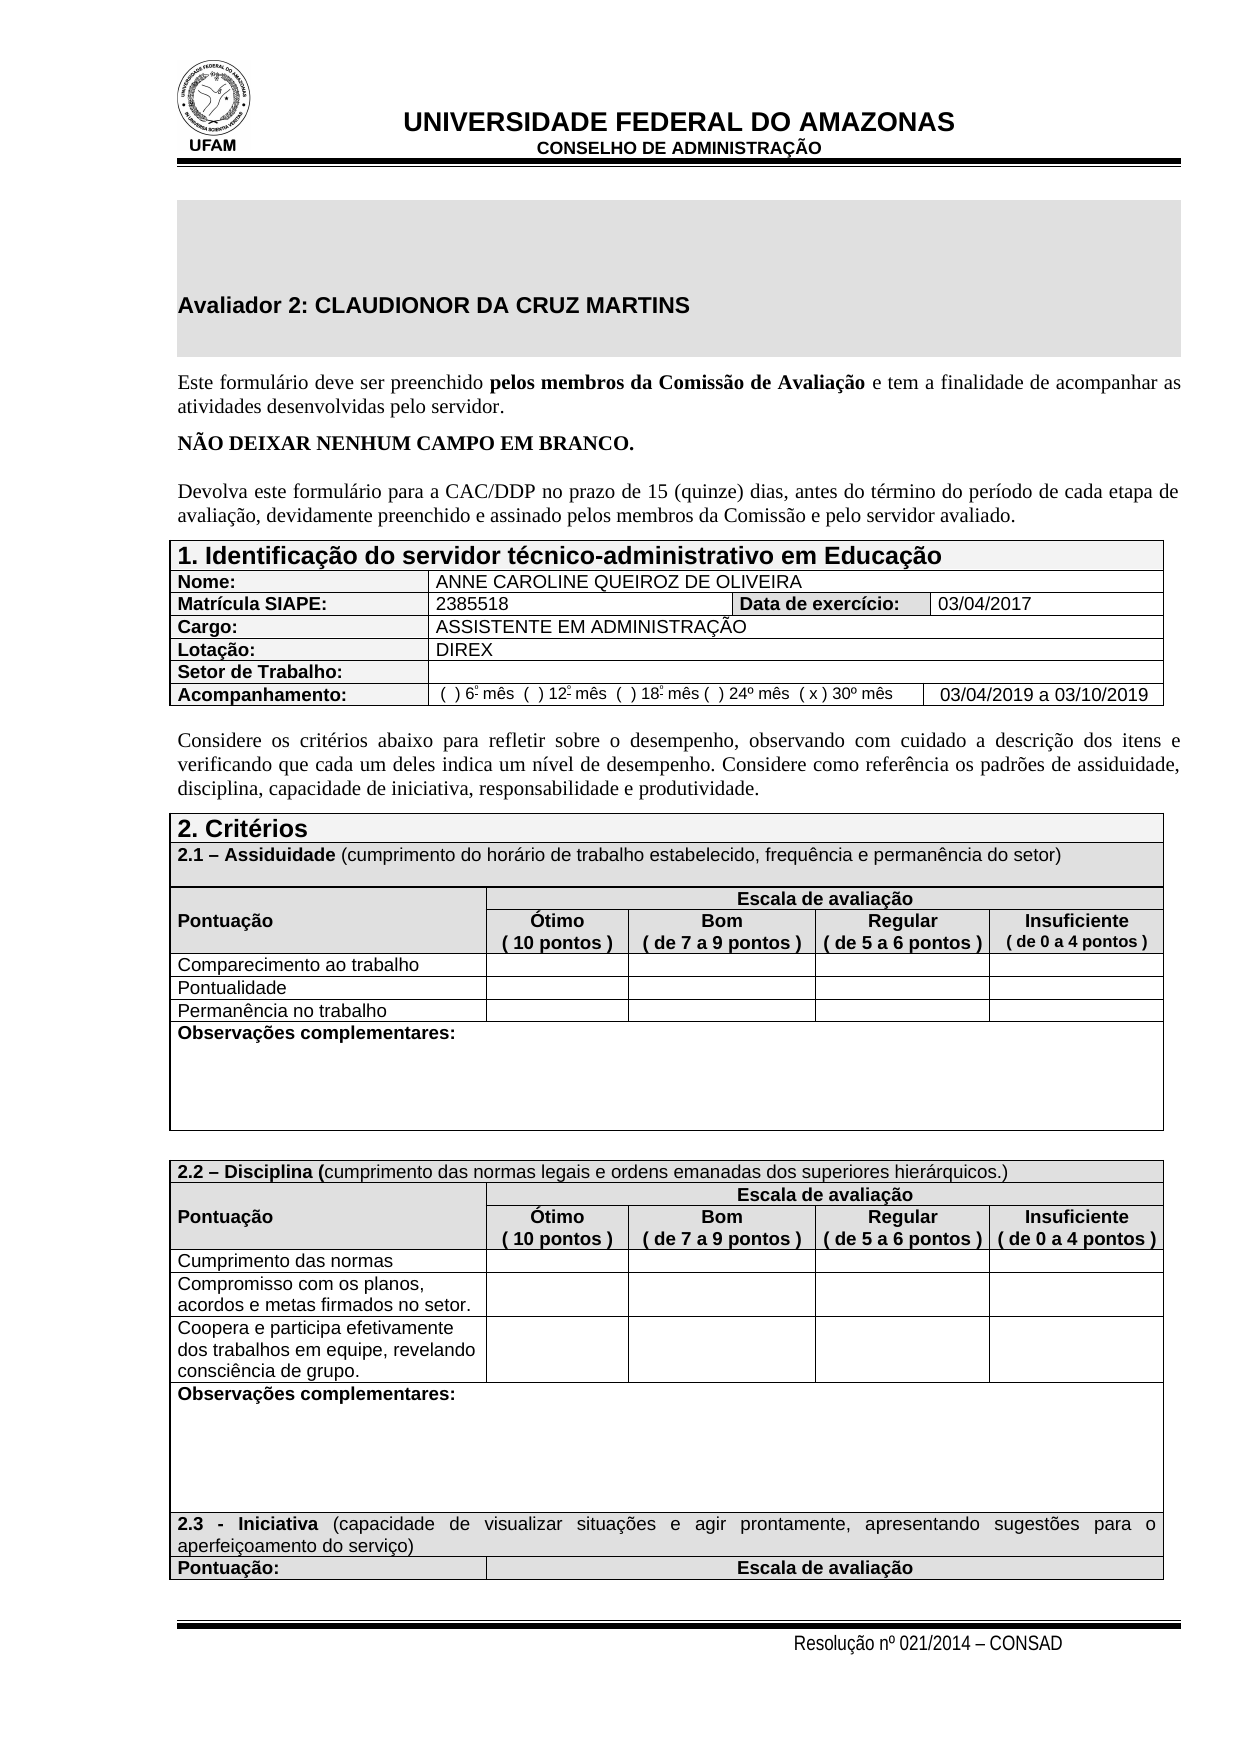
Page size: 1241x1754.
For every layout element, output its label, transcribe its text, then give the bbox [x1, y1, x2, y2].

table_cell Pontuação [171, 888, 486, 953]
table_cell Regular ( de 5 a 6 pontos ) [816, 1206, 989, 1249]
table_cell ANNE CAROLINE QUEIROZ DE OLIVEIRA [429, 571, 1163, 592]
table_cell [487, 1250, 628, 1272]
table_cell Cumprimento das normas [171, 1250, 486, 1272]
table_cell [990, 1000, 1163, 1021]
table_cell [816, 1317, 989, 1382]
text Considere os critérios abaixo para refletir sobre o desempenho, observando com cuidado a descrição dos itens e verificando que cada um deles indica um nível de desempenho. Considere como referência os padrões de assiduidade, disciplina, capacidade de iniciativa, responsabilidade e produtividade. [177, 728, 1181, 800]
table_cell [990, 1250, 1163, 1272]
table_cell [990, 1317, 1163, 1382]
text Avaliador 2: CLAUDIONOR DA CRUZ MARTINS [177, 292, 1181, 319]
text Devolva este formulário para a CAC/DDP no prazo de 15 (quinze) dias, antes do término do período de cada etapa de avaliação, devidamente preenchido e assinado pelos membros da Comissão e pelo servidor avaliado. [177, 479, 1181, 527]
table_cell [487, 1000, 628, 1021]
table_cell Setor de Trabalho: [171, 661, 428, 683]
table_cell 03/04/2019 a 03/10/2019 [924, 684, 1163, 705]
table_cell Ótimo ( 10 pontos ) [487, 910, 628, 953]
table_cell [990, 954, 1163, 976]
table_cell [487, 954, 628, 976]
table_cell Pontualidade [171, 977, 486, 998]
table_cell Pontuação [171, 1183, 486, 1249]
table_cell [629, 954, 815, 976]
table_cell [629, 1317, 815, 1382]
table_cell [816, 954, 989, 976]
table_cell ( ) 6º mês ( ) 12º mês ( ) 18º mês ( ) 24º mês ( x ) 30º mês [429, 684, 923, 705]
table_cell Data de exercício: [733, 593, 930, 615]
table_cell Escala de avaliação [487, 888, 1163, 909]
table_cell Acompanhamento: [171, 684, 428, 705]
table_cell Permanência no trabalho [171, 1000, 486, 1021]
table_header 2.2 – Disciplina (cumprimento das normas legais e ordens emanadas dos superiores hierárquicos.) [171, 1161, 1163, 1182]
table_cell 2.1 – Assiduidade (cumprimento do horário de trabalho estabelecido, frequência e permanência do setor) [171, 843, 1163, 886]
table_cell Insuficiente ( de 0 a 4 pontos ) [990, 1206, 1163, 1249]
table_header 2. Critérios [171, 814, 1163, 842]
table_cell [487, 1317, 628, 1382]
text NÃO DEIXAR NENHUM CAMPO EM BRANCO. [177, 431, 1181, 455]
table_cell Coopera e participa efetivamente dos trabalhos em equipe, revelando consciência de grupo. [171, 1317, 486, 1382]
table_cell Pontuação: [171, 1557, 486, 1579]
table_cell Cargo: [171, 616, 428, 637]
table_cell [816, 1273, 989, 1316]
table_cell Observações complementares: [171, 1383, 1163, 1512]
table_cell Bom ( de 7 a 9 pontos ) [629, 910, 815, 953]
table_cell Compromisso com os planos, acordos e metas firmados no setor. [171, 1273, 486, 1316]
table_cell [629, 977, 815, 998]
table_cell [487, 977, 628, 998]
table_cell Bom ( de 7 a 9 pontos ) [629, 1206, 815, 1249]
table_cell Escala de avaliação [487, 1557, 1163, 1579]
picture [177, 60, 252, 151]
table_cell Observações complementares: [171, 1022, 1163, 1130]
table_cell [816, 1000, 989, 1021]
table_cell [429, 661, 1163, 683]
table_cell [629, 1000, 815, 1021]
table_cell 2.3 - Iniciativa (capacidade de visualizar situações e agir prontamente, apresentando sugestões para o aperfeiçoamento do serviço) [171, 1513, 1163, 1556]
text Este formulário deve ser preenchido pelos membros da Comissão de Avaliação e tem a finalidade de acompanhar as atividades desenvolvidas pelo servidor. [177, 370, 1181, 418]
table_header 1. Identificação do servidor técnico-administrativo em Educação [171, 541, 1163, 569]
table_cell Lotação: [171, 639, 428, 660]
table_cell [629, 1273, 815, 1316]
table_cell Insuficiente ( de 0 a 4 pontos ) [990, 910, 1163, 953]
table_cell [629, 1250, 815, 1272]
table_cell [990, 1273, 1163, 1316]
table_cell Matrícula SIAPE: [171, 593, 428, 615]
table_cell 03/04/2017 [931, 593, 1163, 615]
table_cell [816, 1250, 989, 1272]
table_cell [816, 977, 989, 998]
table_cell Escala de avaliação [487, 1183, 1163, 1205]
table_cell ASSISTENTE EM ADMINISTRAÇÃO [429, 616, 1163, 637]
table_cell DIREX [429, 639, 1163, 660]
table_cell Ótimo ( 10 pontos ) [487, 1206, 628, 1249]
table_cell Comparecimento ao trabalho [171, 954, 486, 976]
table_cell 2385518 [429, 593, 732, 615]
table_cell [990, 977, 1163, 998]
table_cell Nome: [171, 571, 428, 592]
table_cell Regular ( de 5 a 6 pontos ) [816, 910, 989, 953]
table_cell [487, 1273, 628, 1316]
